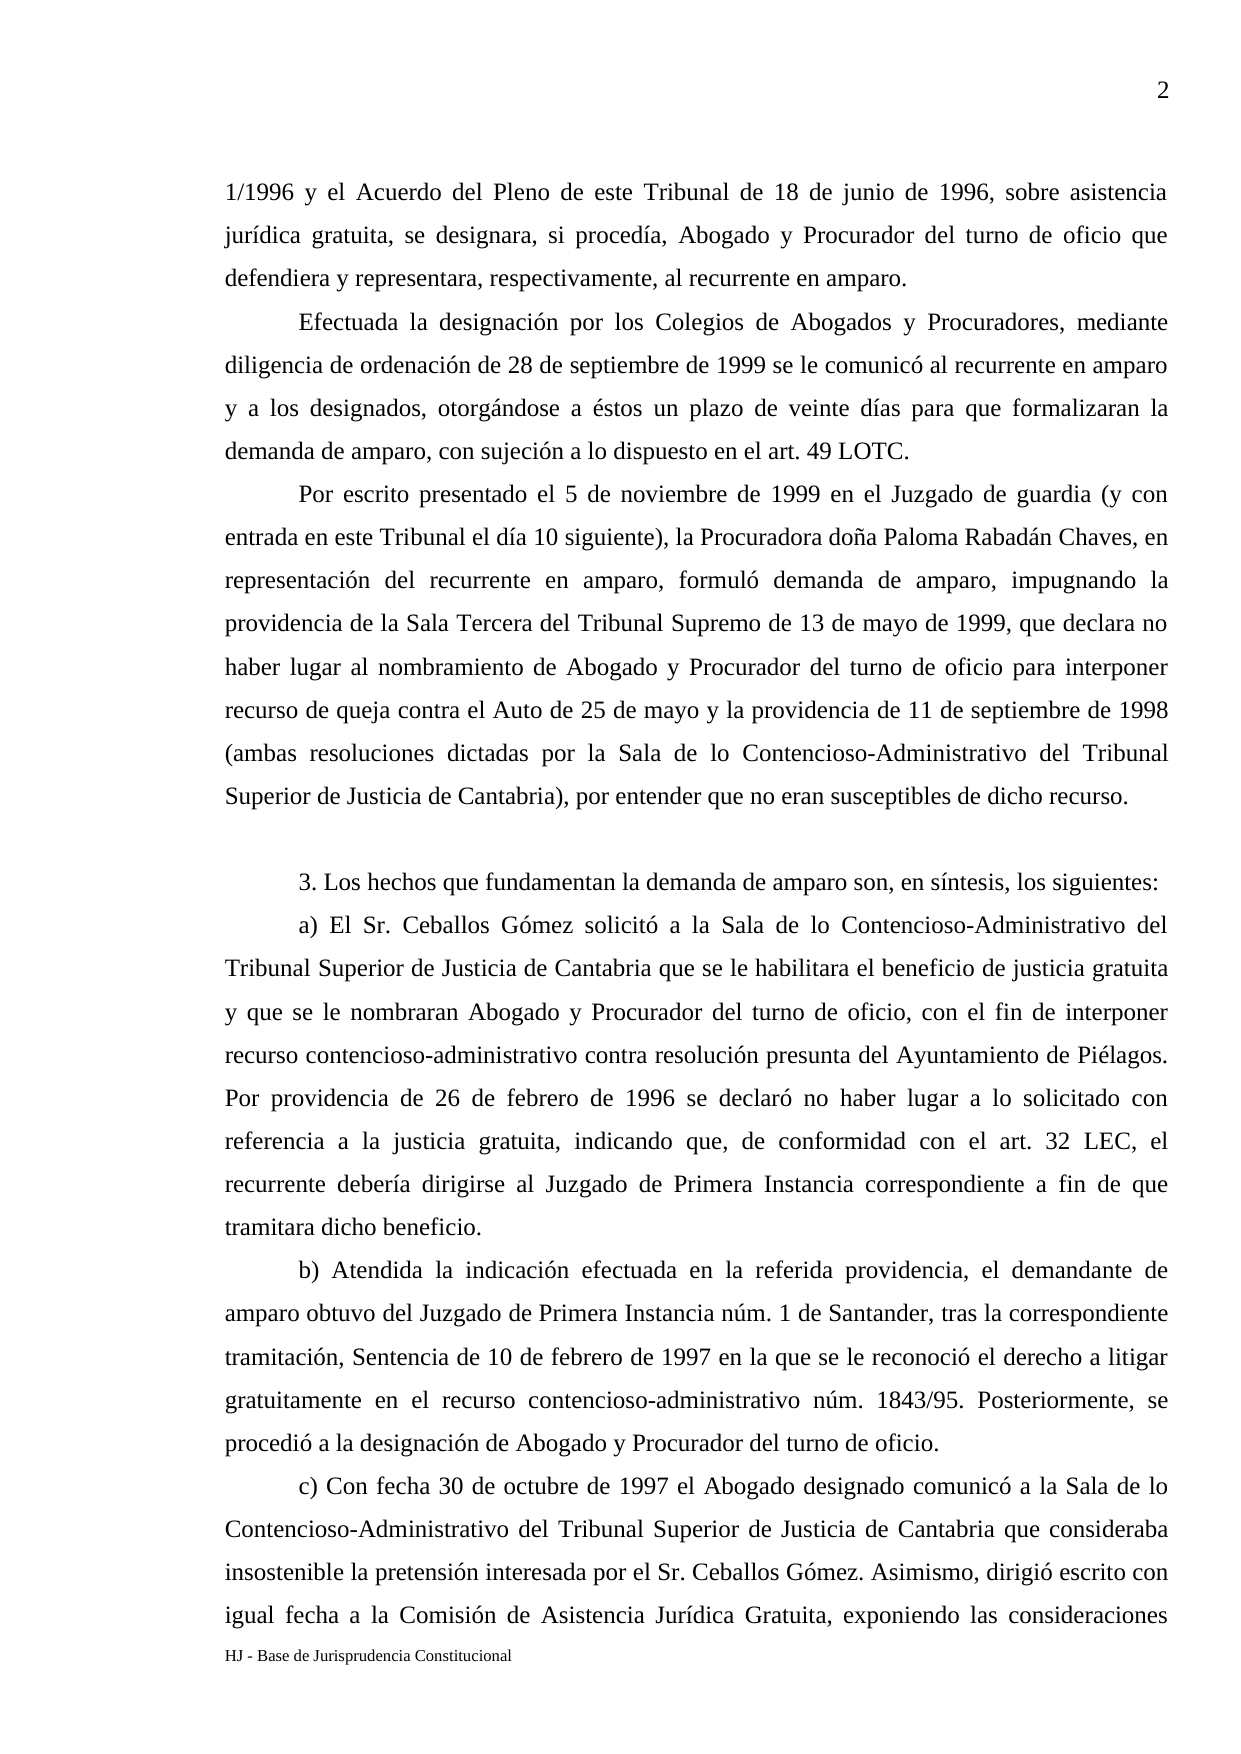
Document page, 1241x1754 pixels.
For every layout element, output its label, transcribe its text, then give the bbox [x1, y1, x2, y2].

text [224, 177, 1169, 292]
text Efectuada la designación por los Colegios de Abogados y Procuradores, mediante diligencia de ordenación de 28 de septiembre de 1999 se le comunicó al recurrente en amparo y a los designados, otorgándose a éstos un plazo de veinte días para que formalizaran la demanda de amparo, con sujeción a lo dispuesto en el art. 49 LOTC. [224, 307, 1169, 465]
text a) El Sr. Ceballos Gómez solicitó a la Sala de lo Contencioso-Administrativo del Tribunal Superior de Justicia de Cantabria que se le habilitara el beneficio de justicia gratuita y que se le nombraran Abogado y Procurador del turno de oficio, con el fin de interponer recurso contencioso-administrativo contra resolución presunta del Ayuntamiento de Piélagos. Por providencia de 26 de febrero de 1996 se declaró no haber lugar a lo solicitado con referencia a la justicia gratuita, indicando que, de conformidad con el art. 32 LEC, el recurrente debería dirigirse al Juzgado de Primera Instancia correspondiente a fin de que tramitara dicho beneficio. [224, 910, 1169, 1241]
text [224, 1471, 1169, 1629]
text Por escrito presentado el 5 de noviembre de 1999 en el Juzgado de guardia (y con entrada en este Tribunal el día 10 siguiente), la Procuradora doña Paloma Rabadán Chaves, en representación del recurrente en amparo, formuló demanda de amparo, impugnando la providencia de la Sala Tercera del Tribunal Supremo de 13 de mayo de 1999, que declara no haber lugar al nombramiento de Abogado y Procurador del turno de oficio para interponer recurso de queja contra el Auto de 25 de mayo y la providencia de 11 de septiembre de 1998 (ambas resoluciones dictadas por la Sala de lo Contencioso-Administrativo del Tribunal Superior de Justicia de Cantabria), por entender que no eran susceptibles de dicho recurso. [224, 479, 1169, 810]
text b) Atendida la indicación efectuada en la referida providencia, el demandante de amparo obtuvo del Juzgado de Primera Instancia núm. 1 de Santander, tras la correspondiente tramitación, Sentencia de 10 de febrero de 1997 en la que se le reconoció el derecho a litigar gratuitamente en el recurso contencioso-administrativo núm. 1843/95. Posteriormente, se procedió a la designación de Abogado y Procurador del turno de oficio. [224, 1255, 1169, 1457]
text 3. Los hechos que fundamentan la demanda de amparo son, en síntesis, los siguientes: [224, 867, 1169, 896]
